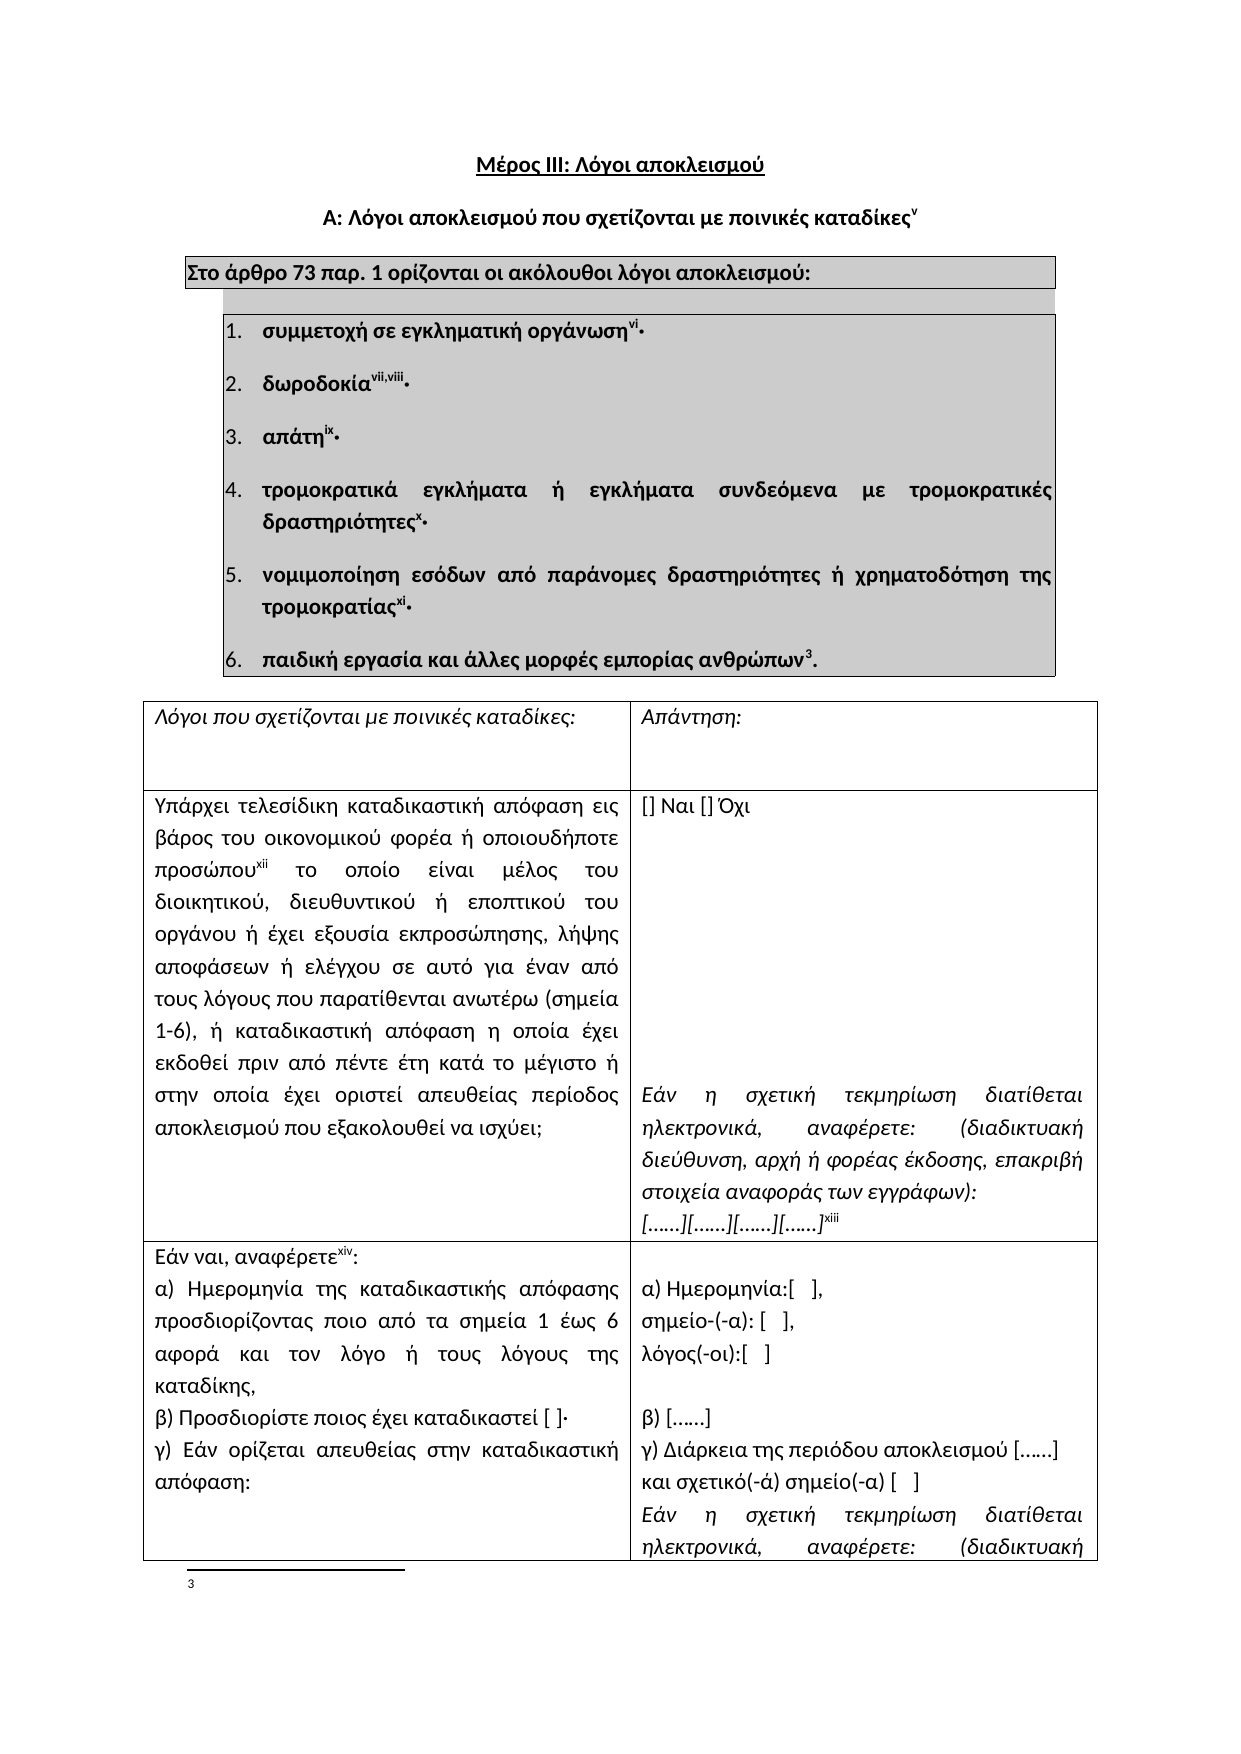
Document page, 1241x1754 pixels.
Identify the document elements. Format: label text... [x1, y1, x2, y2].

text Μέρος III: Λόγοι αποκλεισμού [187, 150, 1053, 178]
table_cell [631, 1242, 1097, 1560]
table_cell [144, 1242, 630, 1560]
list νομιμοποίηση εσόδων από παράνομες δραστηριότητες ή χρηματοδότηση της τρομοκρατίας· [224, 558, 1055, 620]
text Στο άρθρο 73 παρ. 1 ορίζονται οι ακόλουθοι λόγοι αποκλεισμού: [186, 257, 1055, 288]
table_header Λόγοι που σχετίζονται με ποινικές καταδίκες: [144, 702, 630, 790]
list δωροδοκία,· [224, 367, 1055, 397]
list απάτη· [224, 420, 1055, 450]
table_cell [] Ναι [] Όχι Εάν η σχετική τεκμηρίωση διατίθεται ηλεκτρονικά, αναφέρετε: (διαδικτυακή διεύθυνση, αρχή ή φορέας έκδοσης, επακριβή στοιχεία αναφοράς των εγγράφων): [……][……][……][……] [631, 791, 1097, 1241]
table_cell Υπάρχει τελεσίδικη καταδικαστική απόφαση εις βάρος του οικονομικού φορέα ή οποιουδήποτε προσώπου το οποίο είναι μέλος του διοικητικού, διευθυντικού ή εποπτικού του οργάνου ή έχει εξουσία εκπροσώπησης, λήψης αποφάσεων ή ελέγχου σε αυτό για έναν από τους λόγους που παρατίθενται ανωτέρω (σημεία 1-6), ή καταδικαστική απόφαση η οποία έχει εκδοθεί πριν από πέντε έτη κατά το μέγιστο ή στην οποία έχει οριστεί απευθείας περίοδος αποκλεισμού που εξακολουθεί να ισχύει; [144, 791, 630, 1241]
list συμμετοχή σε εγκληματική οργάνωση· [224, 315, 1055, 344]
list παιδική εργασία και άλλες μορφές εμπορίας ανθρώπων. [224, 643, 1055, 676]
text Α: Λόγοι αποκλεισμού που σχετίζονται με ποινικές καταδίκες [187, 203, 1053, 231]
list τρομοκρατικά εγκλήματα ή εγκλήματα συνδεόμενα με τρομοκρατικές δραστηριότητες· [224, 473, 1055, 535]
table_header Απάντηση: [631, 702, 1097, 790]
